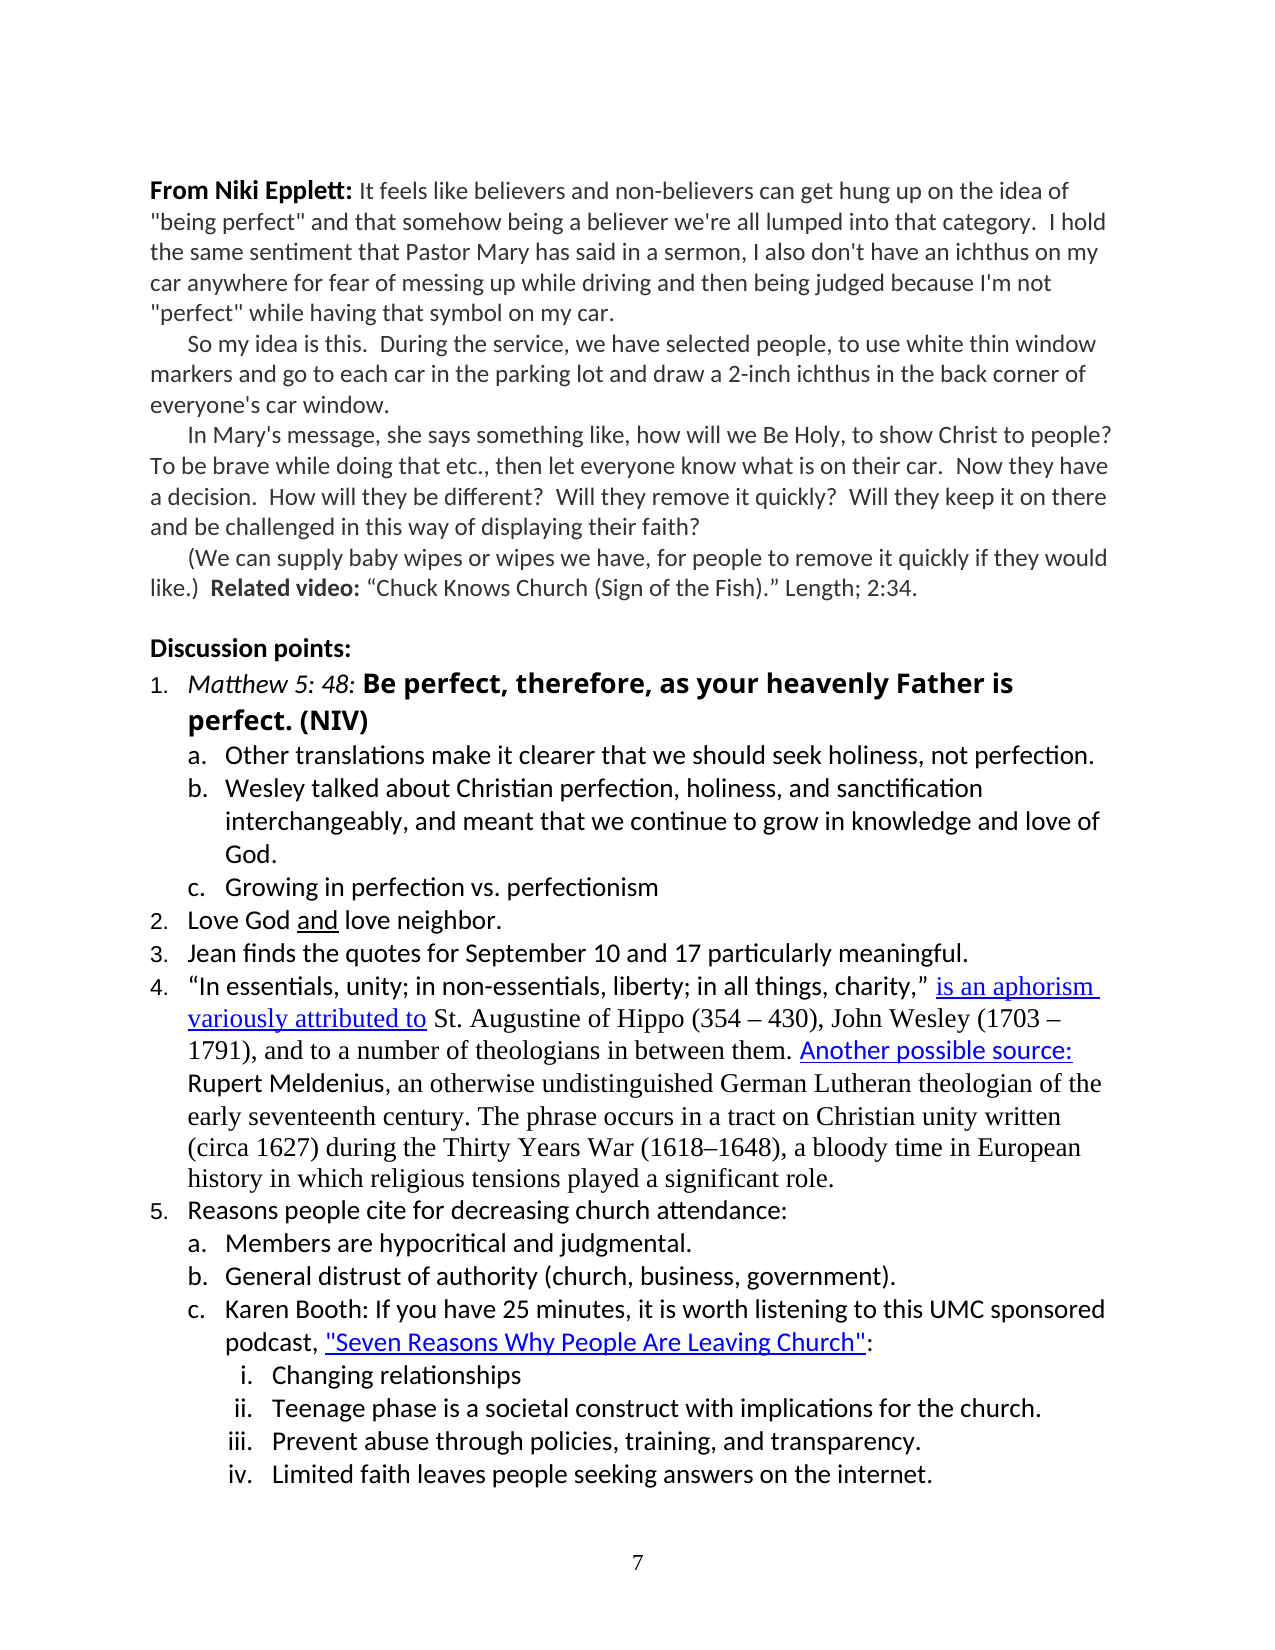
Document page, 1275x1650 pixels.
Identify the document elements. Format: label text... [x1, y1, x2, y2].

list Members are hypocritical and judgmental. [187, 1226, 1125, 1259]
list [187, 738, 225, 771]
list Reasons people cite for decreasing church attendance: [150, 1193, 1125, 1226]
list Karen Booth: If you have 25 minutes, it is worth listening to this UMC sponsored podcast, "Seven Reasons Why People Are Leaving Church": [187, 1292, 1125, 1358]
list Limited faith leaves people seeking answers on the internet. [253, 1457, 1125, 1490]
text From Niki Epplett: It feels like believers and non-believers can get hung up on the idea of "being perfect" and that somehow being a believer we're all lumped into that category. I hold the same sentiment that Pastor Mary has said in a sermon, I also don't have an ichthus on my car anywhere for fear of messing up while driving and then being judged because I'm not "perfect" while having that symbol on my car. [150, 173, 1125, 328]
list Growing in perfection vs. perfectionism [187, 870, 1125, 903]
text Discussion points: [150, 631, 1125, 664]
list Teenage phase is a societal construct with implications for the church. [253, 1391, 1125, 1424]
list Jean finds the quotes for September 10 and 17 particularly meaningful. [150, 936, 1125, 969]
text (We can supply baby wipes or wipes we have, for people to remove it quickly if they would like.) Related video: “Chuck Knows Church (Sign of the Fish).” Length; 2:34. [150, 542, 1125, 603]
list Wesley talked about Christian perfection, holiness, and sanctification interchangeably, and meant that we continue to grow in knowledge and love of God. [187, 771, 1125, 870]
list Changing relationships [253, 1358, 1125, 1391]
list Love God and love neighbor. [150, 903, 1125, 936]
list Prevent abuse through policies, training, and transparency. [253, 1424, 1125, 1457]
list General distrust of authority (church, business, government). [187, 1259, 1125, 1292]
list “In essentials, unity; in non-essentials, liberty; in all things, charity,” is an aphorism variously attributed to St. Augustine of Hippo (354 – 430), John Wesley (1703 – 1791), and to a number of theologians in between them. Another possible source: Rupert Meldenius, an otherwise undistinguished German Lutheran theologian of the early seventeenth century. The phrase occurs in a tract on Christian unity written (circa 1627) during the Thirty Years War (1618–1648), a bloody time in European history in which religious tensions played a significant role. [150, 969, 1125, 1193]
text So my idea is this. During the service, we have selected people, to use white thin window markers and go to each car in the parking lot and draw a 2-inch ichthus in the back corner of everyone's car window. [150, 328, 1125, 419]
list Other translations make it clearer that we should seek holiness, not perfection. [672, 738, 1125, 771]
text In Mary's message, she says something like, how will we Be Holy, to show Christ to people? To be brave while doing that etc., then let everyone know what is on their car. Now they have a decision. How will they be different? Will they remove it quickly? Will they keep it on there and be challenged in this way of displaying their faith? [150, 419, 1125, 542]
list Matthew 5: 48: Be perfect, therefore, as your heavenly Father is perfect. (NIV) [150, 664, 1125, 738]
